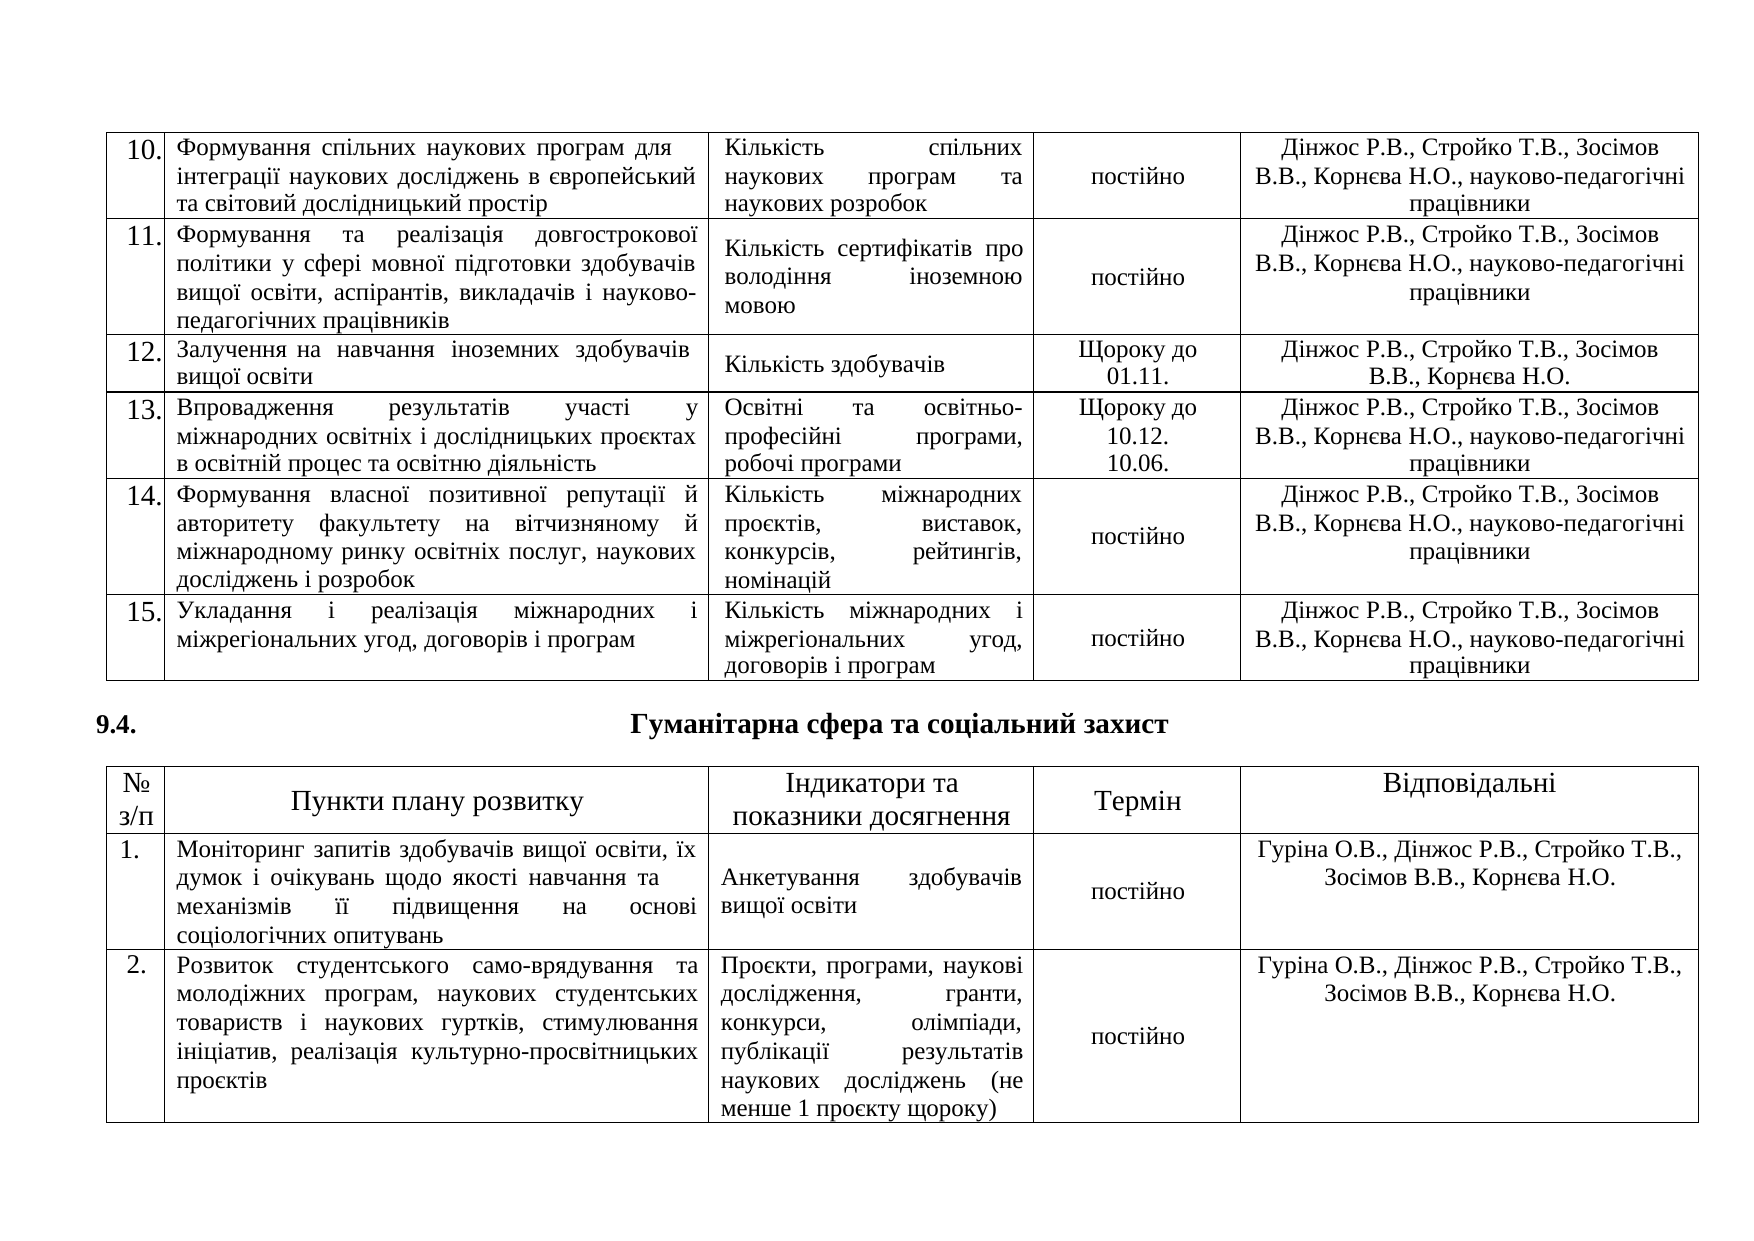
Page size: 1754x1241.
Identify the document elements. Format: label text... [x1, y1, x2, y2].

table_cell постійно [1034, 479, 1240, 594]
table_cell Щороку до 01.11. [1034, 335, 1240, 391]
table_header Формування спільних наукових програм для інтеграції наукових досліджень в європейський та світовий дослідницький простір [165, 133, 708, 218]
table_cell Дінжос Р.В., Стройко Т.В., Зосімов В.В., Корнєва Н.О., науково-педагогічні працівники [1241, 595, 1698, 680]
table_cell Дінжос Р.В., Стройко Т.В., Зосімов В.В., Корнєва Н.О., науково-педагогічні працівники [1241, 219, 1698, 334]
table_header Дінжос Р.В., Стройко Т.В., Зосімов В.В., Корнєва Н.О., науково-педагогічні працівники [1241, 133, 1698, 218]
table_cell 12. [107, 335, 164, 391]
table_cell Кількість міжнародних проєктів, виставок, конкурсів, рейтингів, номінацій [709, 479, 1033, 594]
table_header Пункти плану розвитку [165, 767, 708, 833]
table_cell Дінжос Р.В., Стройко Т.В., Зосімов В.В., Корнєва Н.О., науково-педагогічні працівники [1241, 479, 1698, 594]
table_header 10. [107, 133, 164, 218]
table_cell Залучення на навчання іноземних здобувачів вищої освіти [165, 335, 708, 391]
table_cell Кількість міжнародних і міжрегіональних угод, договорів і програм [709, 595, 1033, 680]
table_cell 15. [107, 595, 164, 680]
table_cell Освітні та освітньо- професійні програми, робочі програми [709, 393, 1033, 478]
table_cell постійно [1034, 595, 1240, 680]
table_cell 13. [107, 393, 164, 478]
table_cell Кількість здобувачів [709, 335, 1033, 391]
table_cell Анкетування здобувачів вищої освіти [709, 834, 1033, 949]
table_cell Дінжос Р.В., Стройко Т.В., Зосімов В.В., Корнєва Н.О. [1241, 335, 1698, 391]
table_cell 2. [107, 950, 164, 1122]
table_cell Гуріна О.В., Дінжос Р.В., Стройко Т.В., Зосімов В.В., Корнєва Н.О. [1241, 834, 1698, 949]
table_header Кількість спільних наукових програм та наукових розробок [709, 133, 1033, 218]
table_header № з/п [107, 767, 164, 833]
table_cell постійно [1034, 834, 1240, 949]
table_header Індикатори та показники досягнення [709, 767, 1033, 833]
table_cell Проєкти, програми, наукові дослідження, гранти, конкурси, олімпіади, публікації результатів наукових досліджень (не менше 1 проєкту щороку) [709, 950, 1033, 1122]
table_cell постійно [1034, 950, 1240, 1122]
table_cell Укладання і реалізація міжнародних і міжрегіональних угод, договорів і програм [165, 595, 708, 680]
table_cell Формування власної позитивної репутації й авторитету факультету на вітчизняному й міжнародному ринку освітніх послуг, наукових досліджень і розробок [165, 479, 708, 594]
table_cell Моніторинг запитів здобувачів вищої освіти, їх думок і очікувань щодо якості навчання та механізмів її підвищення на основі соціологічних опитувань [165, 834, 708, 949]
table_cell постійно [1034, 219, 1240, 334]
table_cell Кількість сертифікатів про володіння іноземною мовою [709, 219, 1033, 334]
table_cell Формування та реалізація довгострокової політики у сфері мовної підготовки здобувачів вищої освіти, аспірантів, викладачів і науково- педагогічних працівників [165, 219, 708, 334]
table_header постійно [1034, 133, 1240, 218]
table_cell Гуріна О.В., Дінжос Р.В., Стройко Т.В., Зосімов В.В., Корнєва Н.О. [1241, 950, 1698, 1122]
subtitle Гуманітарна сфера та соціальний захист [96, 706, 1658, 739]
table_cell Щороку до 10.12. 10.06. [1034, 393, 1240, 478]
table_cell Дінжос Р.В., Стройко Т.В., Зосімов В.В., Корнєва Н.О., науково-педагогічні працівники [1241, 393, 1698, 478]
table_header Відповідальні [1241, 767, 1698, 833]
table_cell 11. [107, 219, 164, 334]
table_cell 1. [107, 834, 164, 949]
table_cell Впровадження результатів участі у міжнародних освітніх і дослідницьких проєктах в освітній процес та освітню діяльність [165, 393, 708, 478]
table_header Термін [1034, 767, 1240, 833]
table_cell Розвиток студентського само-врядування та молодіжних програм, наукових студентських товариств і наукових гуртків, стимулювання ініціатив, реалізація культурно-просвітницьких проєктів [165, 950, 708, 1122]
table_cell 14. [107, 479, 164, 594]
